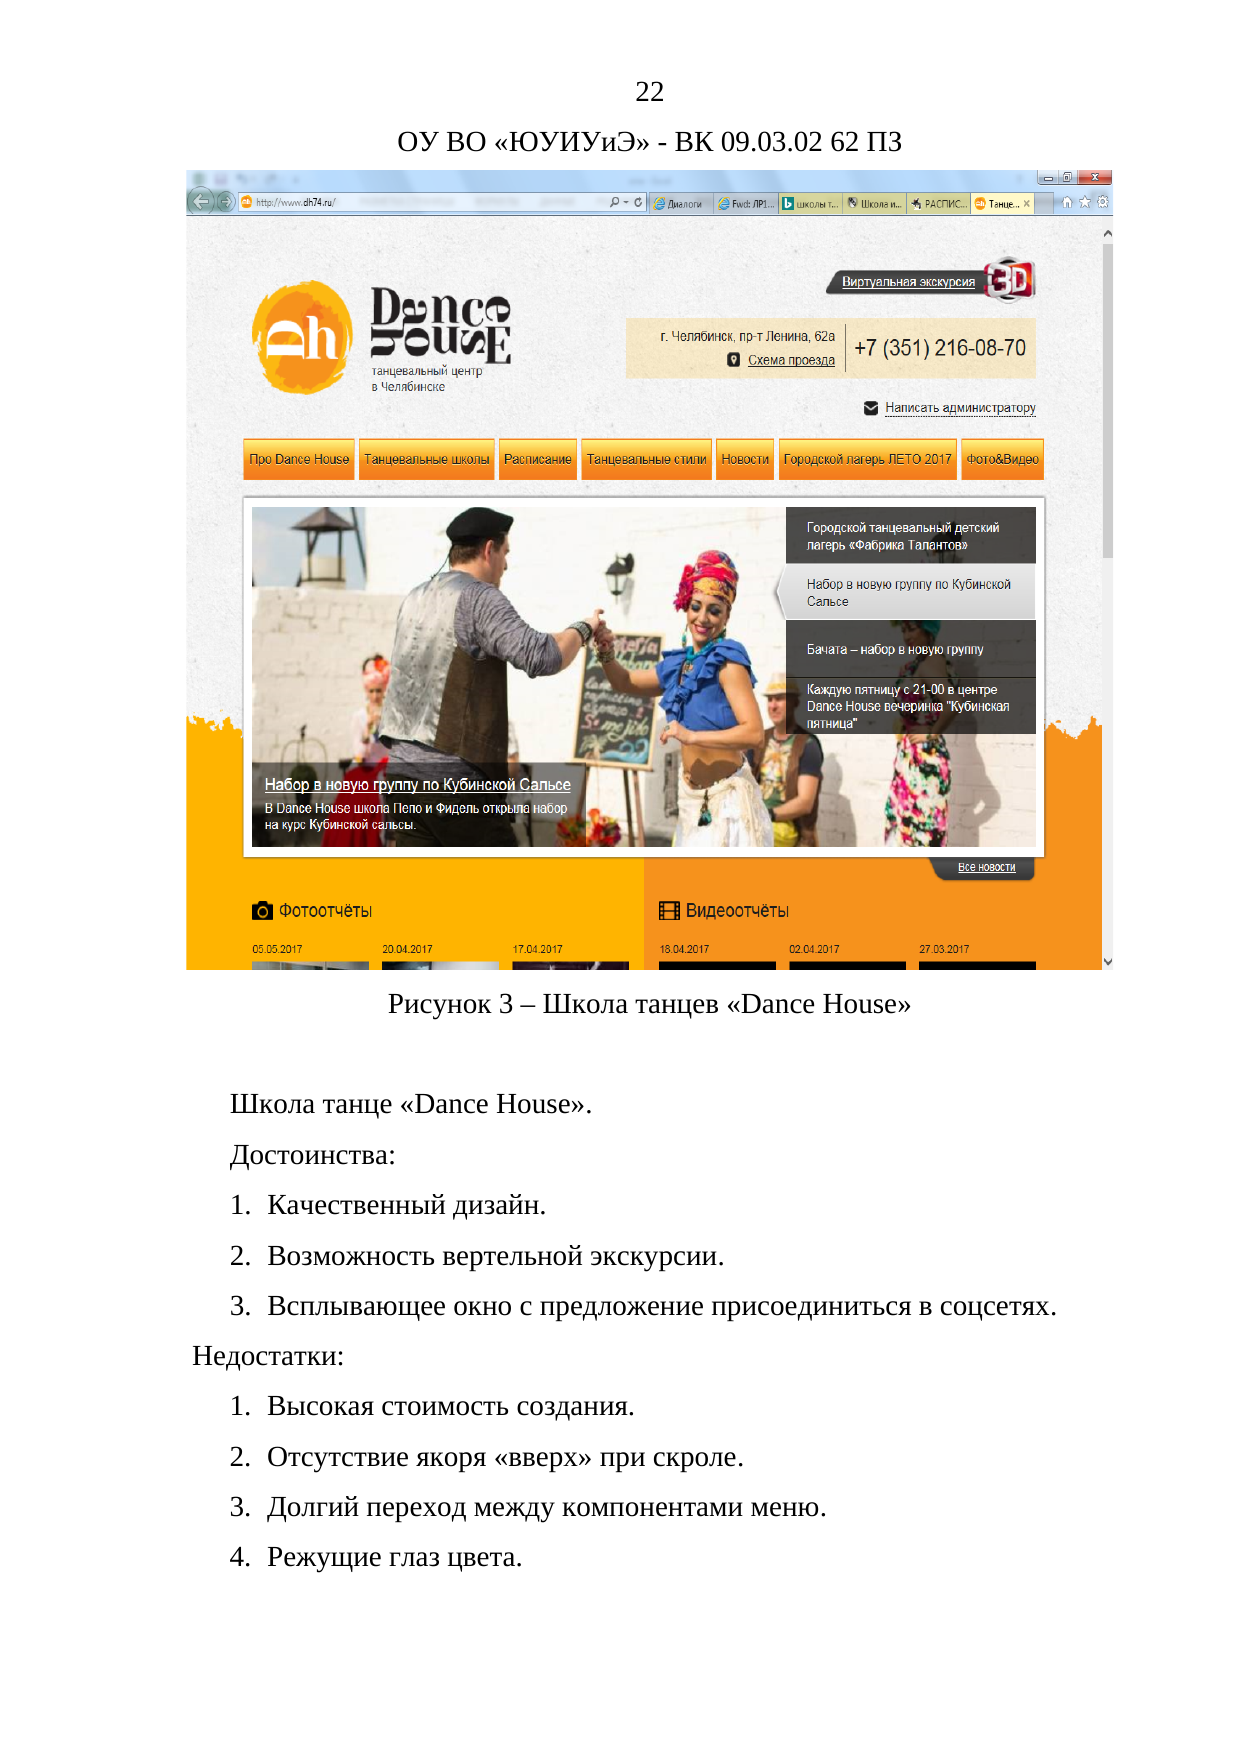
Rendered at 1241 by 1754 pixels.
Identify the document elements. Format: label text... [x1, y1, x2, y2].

list Всплывающее окно с предложение присоединиться в соцсетях. [229, 1288, 1181, 1321]
picture [186, 170, 1114, 970]
text Недостатки: [118, 1338, 1181, 1372]
list Возможность вертельной экскурсии. [229, 1238, 1181, 1271]
list Качественный дизайн. [229, 1187, 1181, 1221]
text Рисунок 3 – Школа танцев «Dance House» [118, 986, 1181, 1019]
text Школа танце «Dance House». [156, 1087, 1181, 1120]
list Долгий переход между компонентами меню. [229, 1489, 1181, 1523]
list Режущие глаз цвета. [229, 1539, 1181, 1573]
text Достоинства: [156, 1137, 1181, 1171]
list Отсутствие якоря «вверх» при скроле. [229, 1439, 1181, 1472]
list Высокая стоимость создания. [229, 1388, 1181, 1422]
